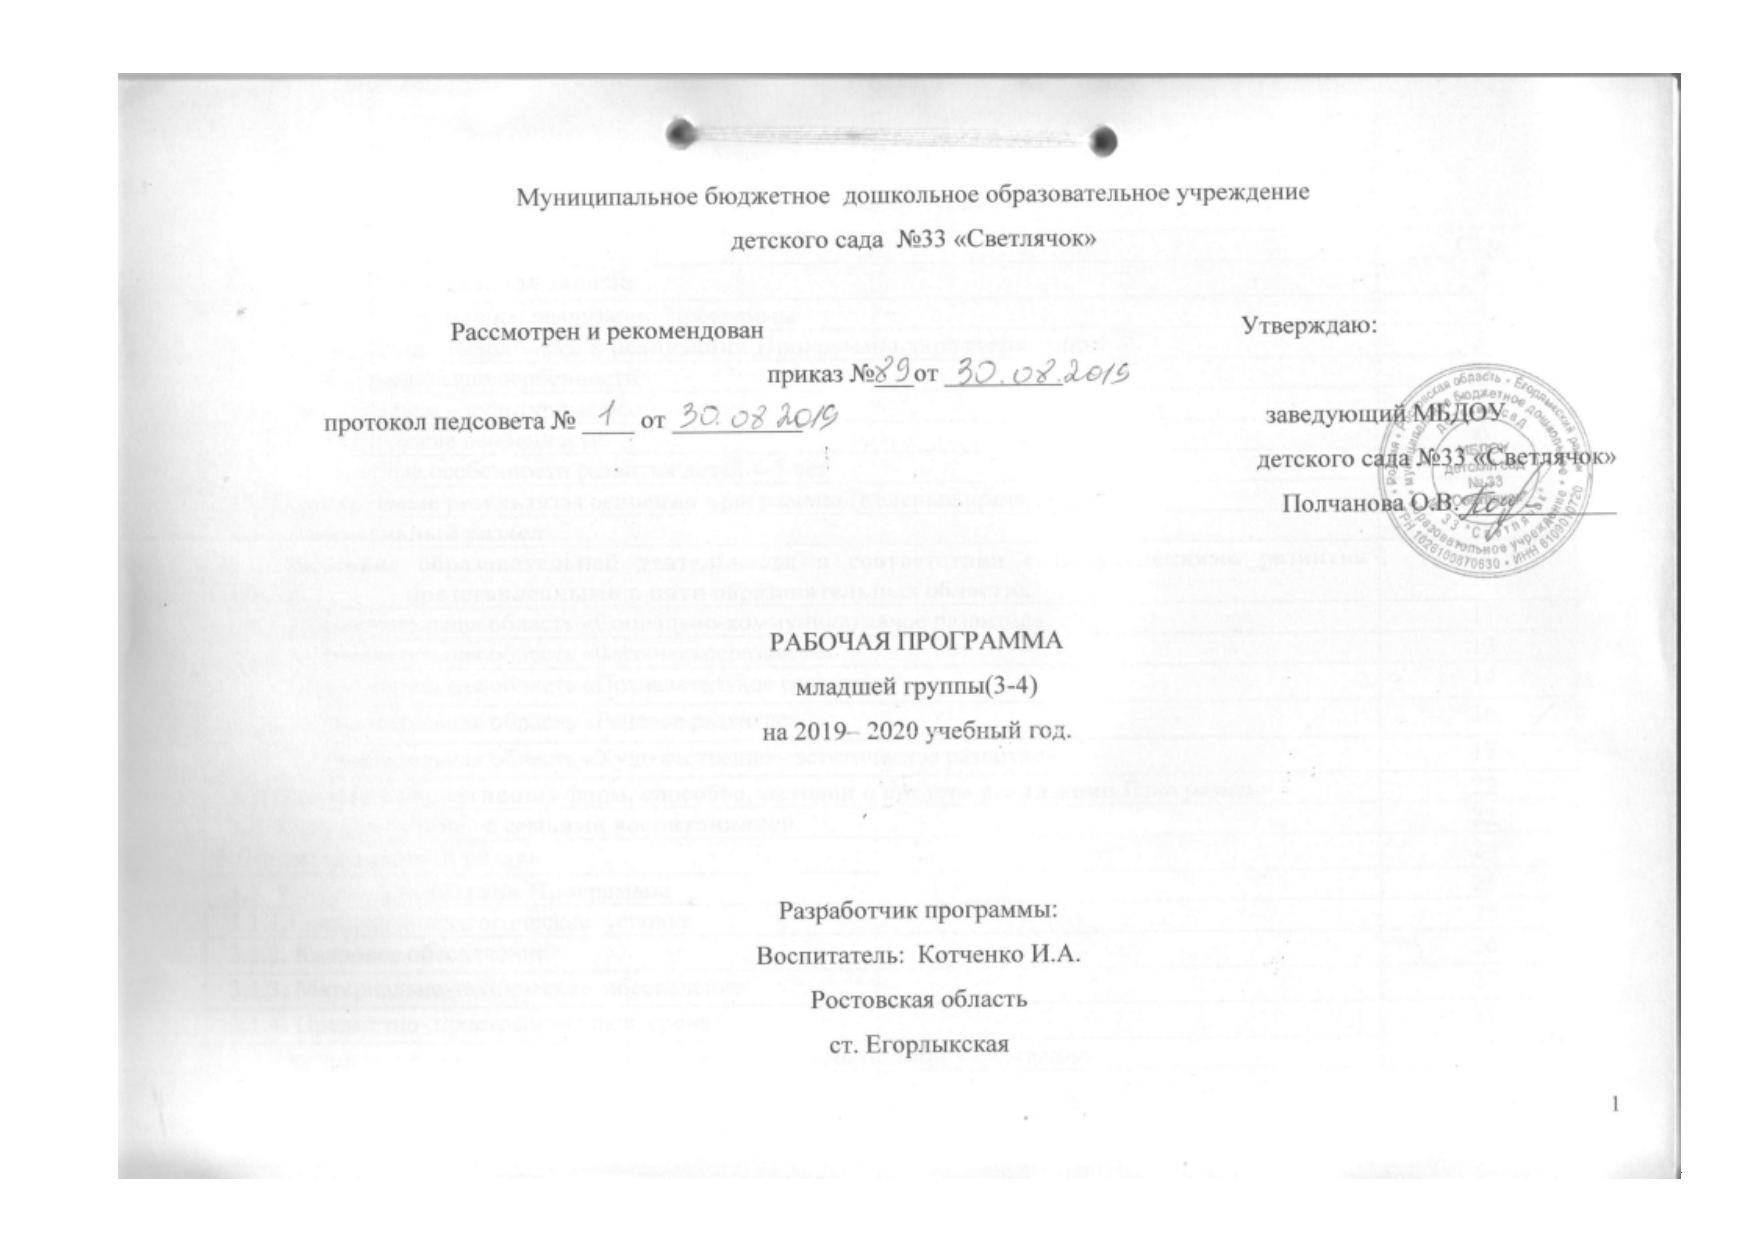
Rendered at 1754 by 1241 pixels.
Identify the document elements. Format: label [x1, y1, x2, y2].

picture [118, 73, 1681, 1179]
